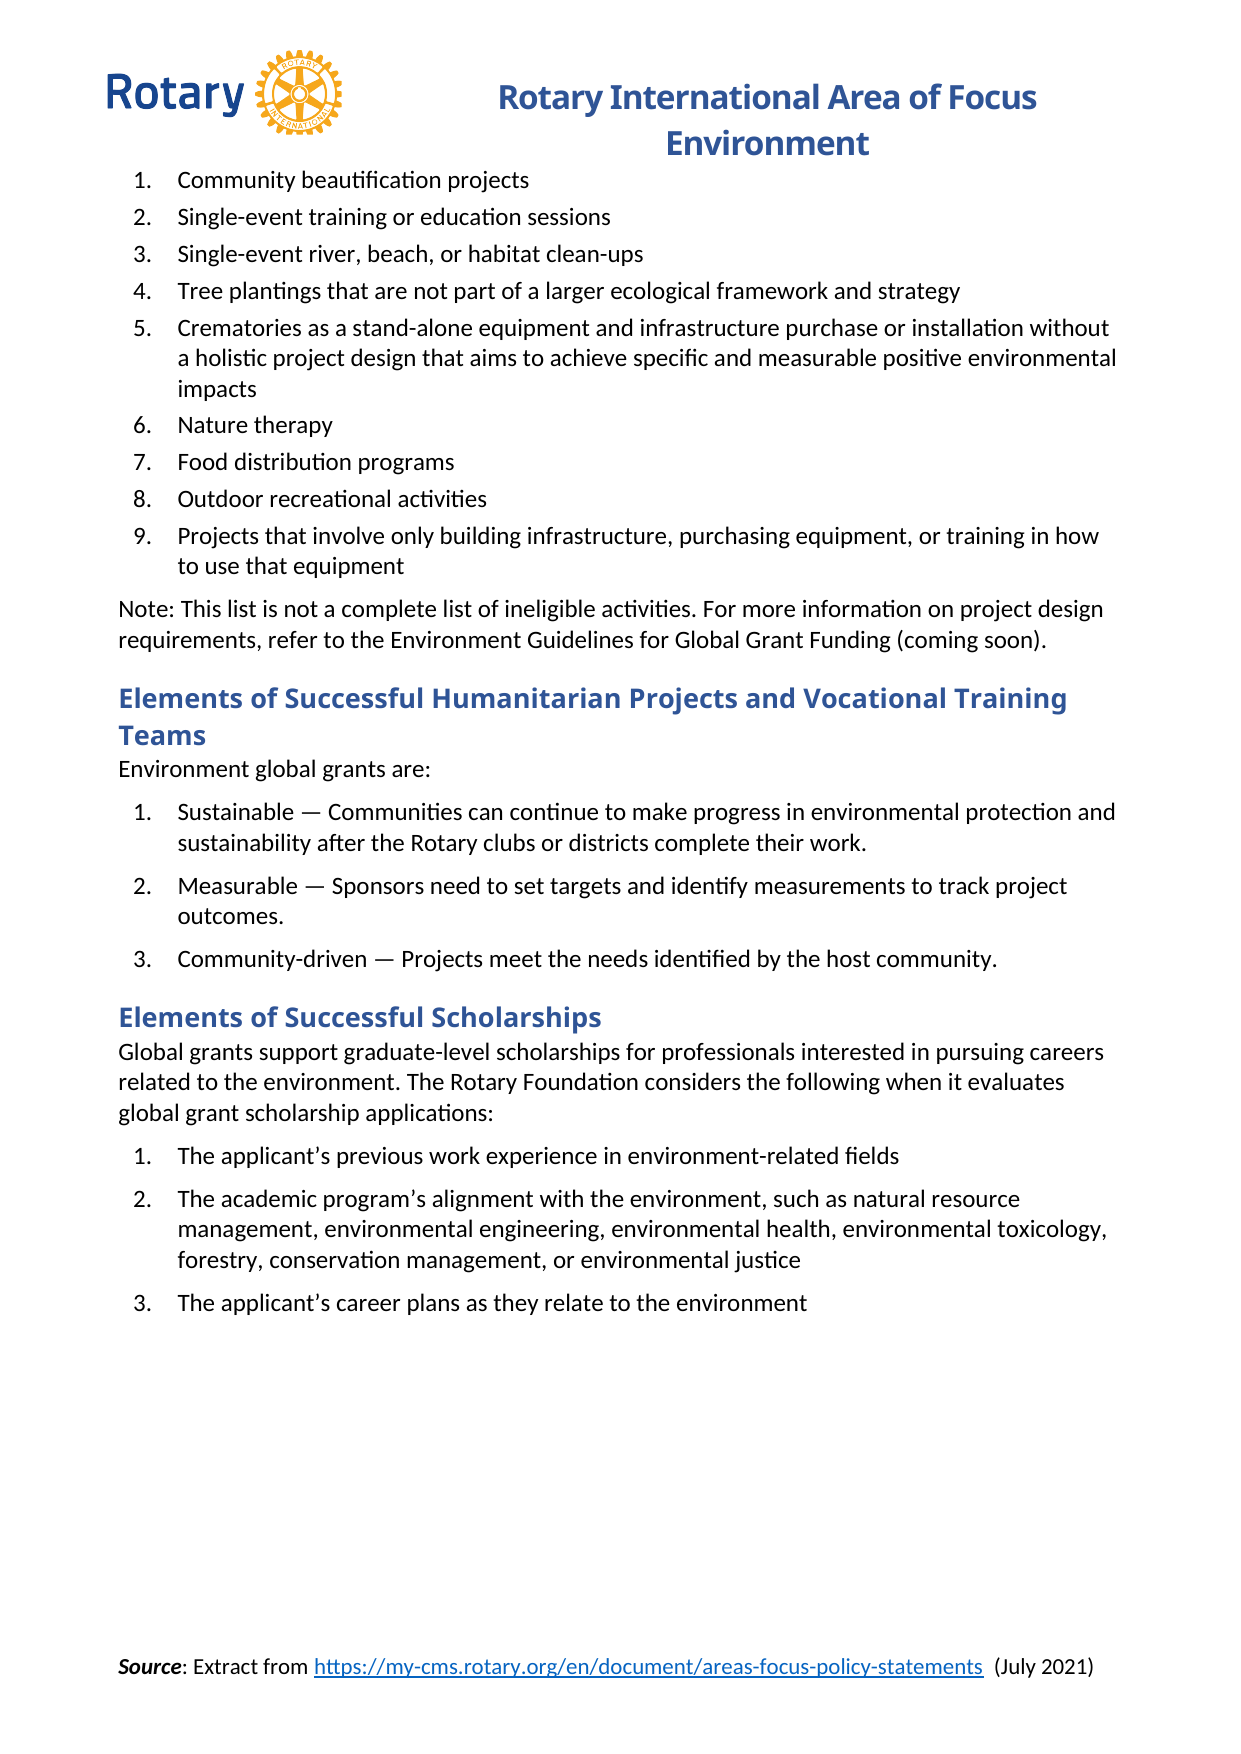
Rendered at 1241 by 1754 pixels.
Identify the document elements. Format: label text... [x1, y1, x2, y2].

text 1. Sustainable — Communities can continue to make progress in environmental protection and sustainability after the Rotary clubs or districts complete their work. [133, 796, 1122, 857]
text Global grants support graduate-level scholarships for professionals interested in pursuing careers related to the environment. The Rotary Foundation considers the following when it evaluates global grant scholarship applications: [118, 1036, 1122, 1127]
subtitle Elements of Successful Humanitarian Projects and Vocational Training Teams [118, 679, 1122, 753]
text 2. The academic program’s alignment with the environment, such as natural resource management, environmental engineering, environmental health, environmental toxicology, forestry, conservation management, or environmental justice [133, 1183, 1122, 1274]
text 8. Outdoor recreational activities [133, 483, 1122, 514]
text 3. Community-driven — Projects meet the needs identified by the host community. [133, 943, 1122, 974]
text Note: This list is not a complete list of ineligible activities. For more information on project design requirements, refer to the Environment Guidelines for Global Grant Funding (coming soon). [118, 593, 1122, 654]
text 7. Food distribution programs [133, 446, 1122, 477]
text 1. Community beautification projects [133, 165, 1122, 195]
text 9. Projects that involve only building infrastructure, purchasing equipment, or training in how to use that equipment [133, 520, 1122, 581]
text Environment global grants are: [118, 753, 1122, 784]
subtitle Elements of Successful Scholarships [118, 999, 1122, 1036]
text 3. The applicant’s career plans as they relate to the environment [133, 1287, 1122, 1317]
text 4. Tree plantings that are not part of a larger ecological framework and strategy [133, 275, 1122, 306]
text 2. Single-event training or education sessions [133, 201, 1122, 232]
text 3. Single-event river, beach, or habitat clean-ups [133, 238, 1122, 269]
text 2. Measurable — Sponsors need to set targets and identify measurements to track project outcomes. [133, 870, 1122, 931]
text 1. The applicant’s previous work experience in environment-related fields [133, 1140, 1122, 1170]
text 6. Nature therapy [133, 409, 1122, 440]
picture [107, 50, 342, 135]
text 5. Crematories as a stand-alone equipment and infrastructure purchase or installation without a holistic project design that aims to achieve specific and measurable positive environmental impacts [133, 312, 1122, 403]
